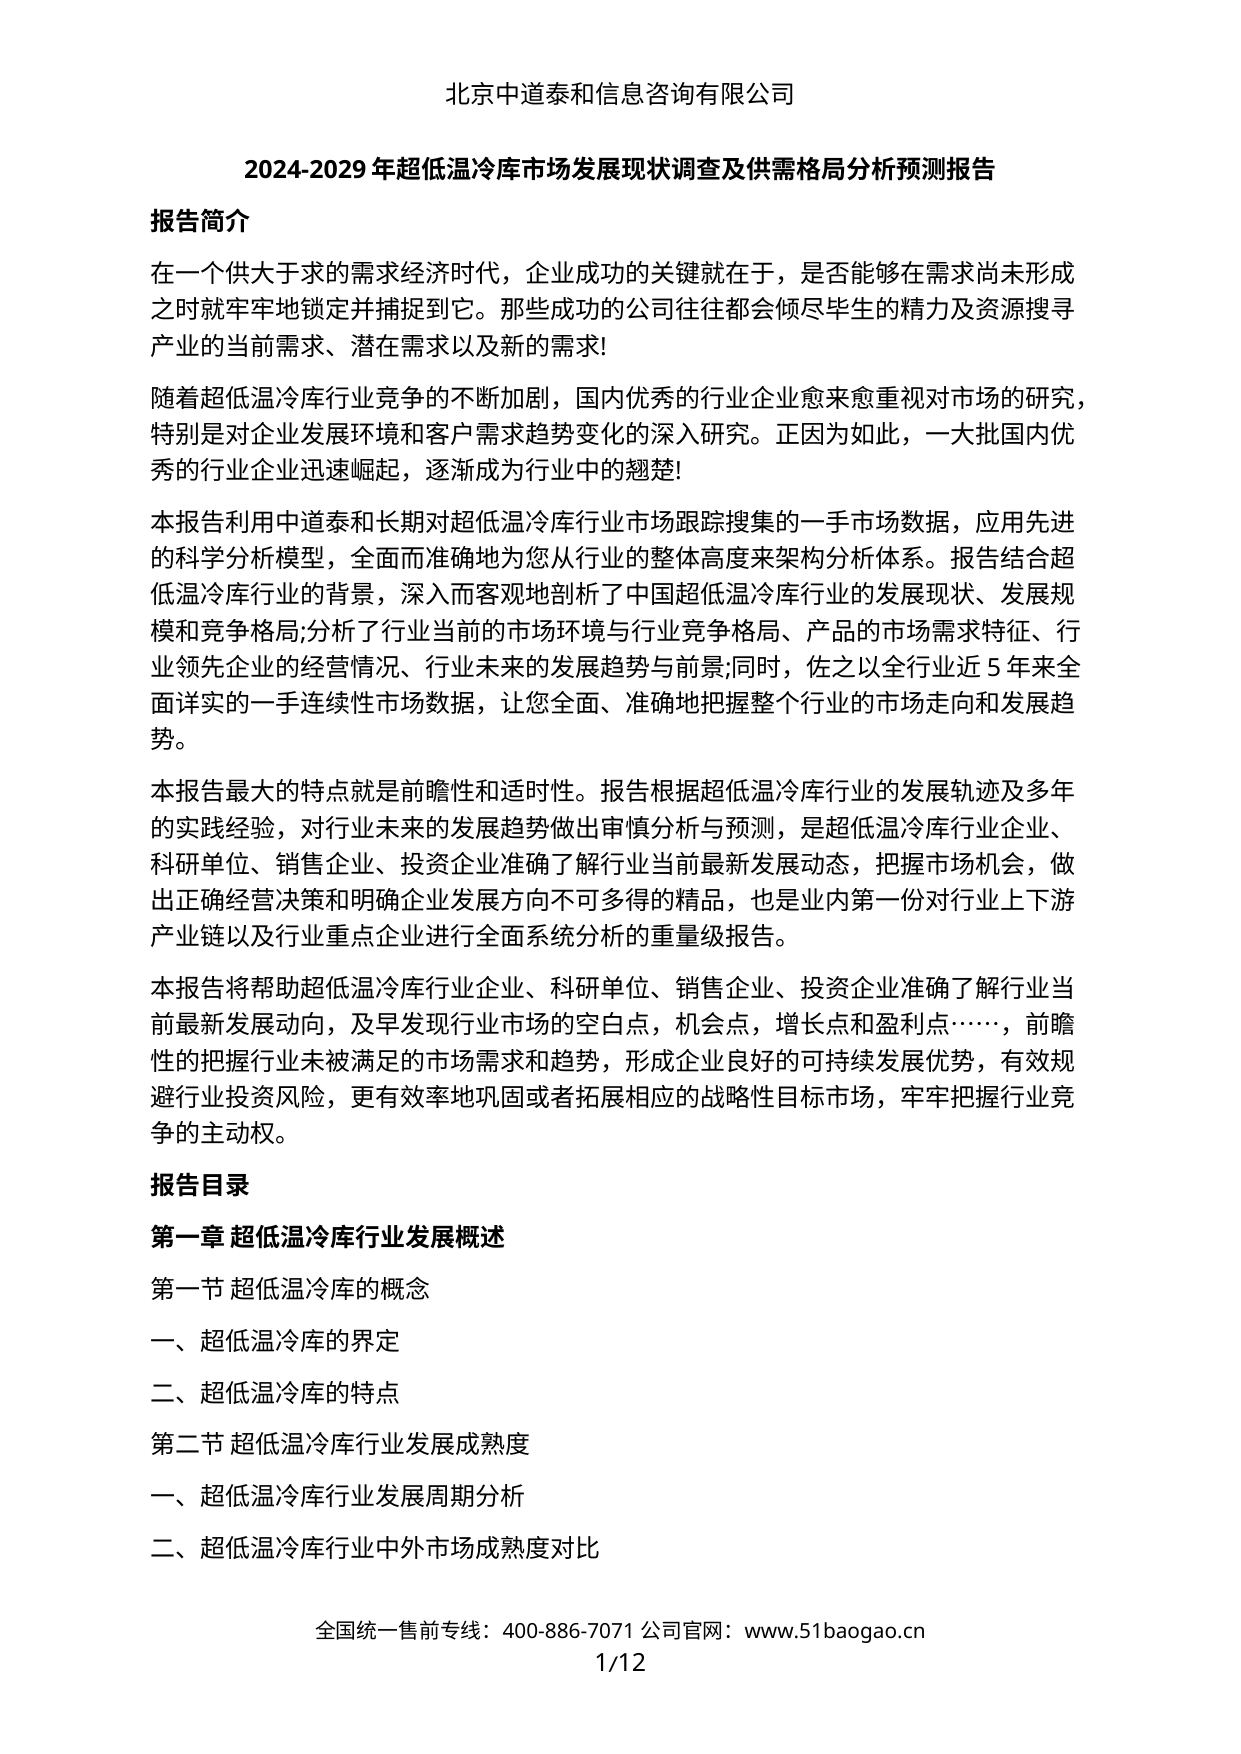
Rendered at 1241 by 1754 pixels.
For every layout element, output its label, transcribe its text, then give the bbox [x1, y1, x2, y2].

text 第一章 超低温冷库行业发展概述 [150, 1217, 1090, 1254]
text 第二节 超低温冷库行业发展成熟度 [150, 1425, 1090, 1461]
text 一、超低温冷库的界定 [150, 1321, 1090, 1357]
text 第一节 超低温冷库的概念 [150, 1269, 1090, 1306]
text 二、超低温冷库的特点 [150, 1373, 1090, 1409]
text 本报告利用中道泰和长期对超低温冷库行业市场跟踪搜集的一手市场数据，应用先进的科学分析模型，全面而准确地为您从行业的整体高度来架构分析体系。报告结合超低温冷库行业的背景，深入而客观地剖析了中国超低温冷库行业的发展现状、发展规模和竞争格局;分析了行业当前的市场环境与行业竞争格局、产品的市场需求特征、行业领先企业的经营情况、行业未来的发展趋势与前景;同时，佐之以全行业近5年来全面详实的一手连续性市场数据，让您全面、准确地把握整个行业的市场走向和发展趋势。 [150, 502, 1090, 756]
text 二、超低温冷库行业中外市场成熟度对比 [150, 1529, 1090, 1565]
text 在一个供大于求的需求经济时代，企业成功的关键就在于，是否能够在需求尚未形成之时就牢牢地锁定并捕捉到它。那些成功的公司往往都会倾尽毕生的精力及资源搜寻产业的当前需求、潜在需求以及新的需求! [150, 254, 1090, 362]
text 随着超低温冷库行业竞争的不断加剧，国内优秀的行业企业愈来愈重视对市场的研究，特别是对企业发展环境和客户需求趋势变化的深入研究。正因为如此，一大批国内优秀的行业企业迅速崛起，逐渐成为行业中的翘楚! [150, 378, 1090, 487]
text 本报告将帮助超低温冷库行业企业、科研单位、销售企业、投资企业准确了解行业当前最新发展动向，及早发现行业市场的空白点，机会点，增长点和盈利点……，前瞻性的把握行业未被满足的市场需求和趋势，形成企业良好的可持续发展优势，有效规避行业投资风险，更有效率地巩固或者拓展相应的战略性目标市场，牢牢把握行业竞争的主动权。 [150, 969, 1090, 1150]
text 2024-2029年超低温冷库市场发展现状调查及供需格局分析预测报告 [150, 150, 1090, 186]
text 本报告最大的特点就是前瞻性和适时性。报告根据超低温冷库行业的发展轨迹及多年的实践经验，对行业未来的发展趋势做出审慎分析与预测，是超低温冷库行业企业、科研单位、销售企业、投资企业准确了解行业当前最新发展动态，把握市场机会，做出正确经营决策和明确企业发展方向不可多得的精品，也是业内第一份对行业上下游产业链以及行业重点企业进行全面系统分析的重量级报告。 [150, 772, 1090, 953]
text 报告目录 [150, 1166, 1090, 1202]
text 报告简介 [150, 202, 1090, 238]
text 一、超低温冷库行业发展周期分析 [150, 1477, 1090, 1513]
